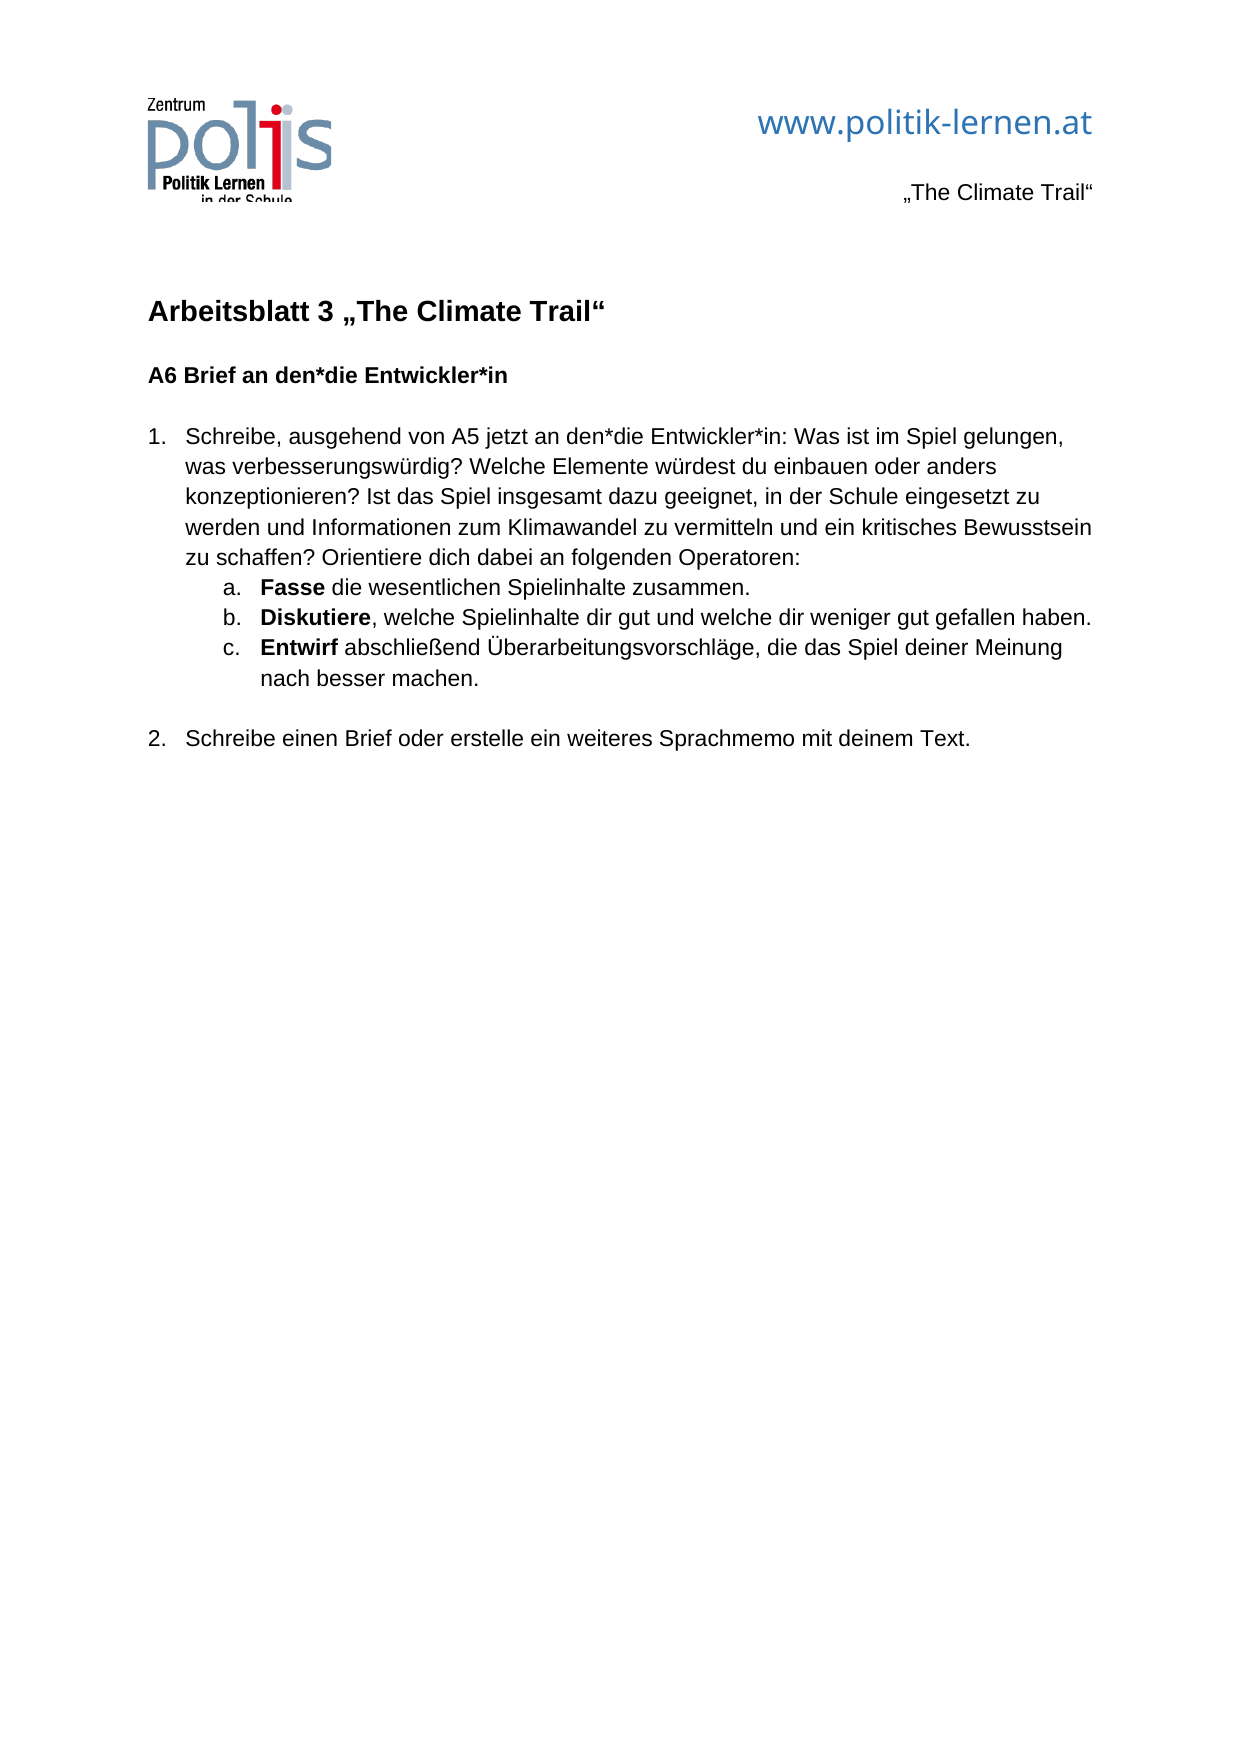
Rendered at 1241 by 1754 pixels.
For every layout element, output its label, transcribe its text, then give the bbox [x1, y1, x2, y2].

list Diskutiere, welche Spielinhalte dir gut und welche dir weniger gut gefallen haben. [223, 604, 1093, 631]
text A6 Brief an den*die Entwickler*in [148, 362, 1093, 389]
list Entwirf abschließend Überarbeitungsvorschläge, die das Spiel deiner Meinung nach besser machen. [223, 634, 1093, 691]
picture [147, 98, 332, 202]
subtitle Arbeitsblatt 3 „The Climate Trail“ [148, 294, 1093, 327]
list Schreibe einen Brief oder erstelle ein weiteres Sprachmemo mit deinem Text. [148, 725, 1093, 751]
list Fasse die wesentlichen Spielinhalte zusammen. [223, 574, 1093, 600]
list Schreibe, ausgehend von A5 jetzt an den*die Entwickler*in: Was ist im Spiel gelungen, was verbesserungswürdig? Welche Elemente würdest du einbauen oder anders konzeptionieren? Ist das Spiel insgesamt dazu geeignet, in der Schule eingesetzt zu werden und Informationen zum Klimawandel zu vermitteln und ein kritisches Bewusstsein zu schaffen? Orientiere dich dabei an folgenden Operatoren: [148, 423, 1093, 570]
